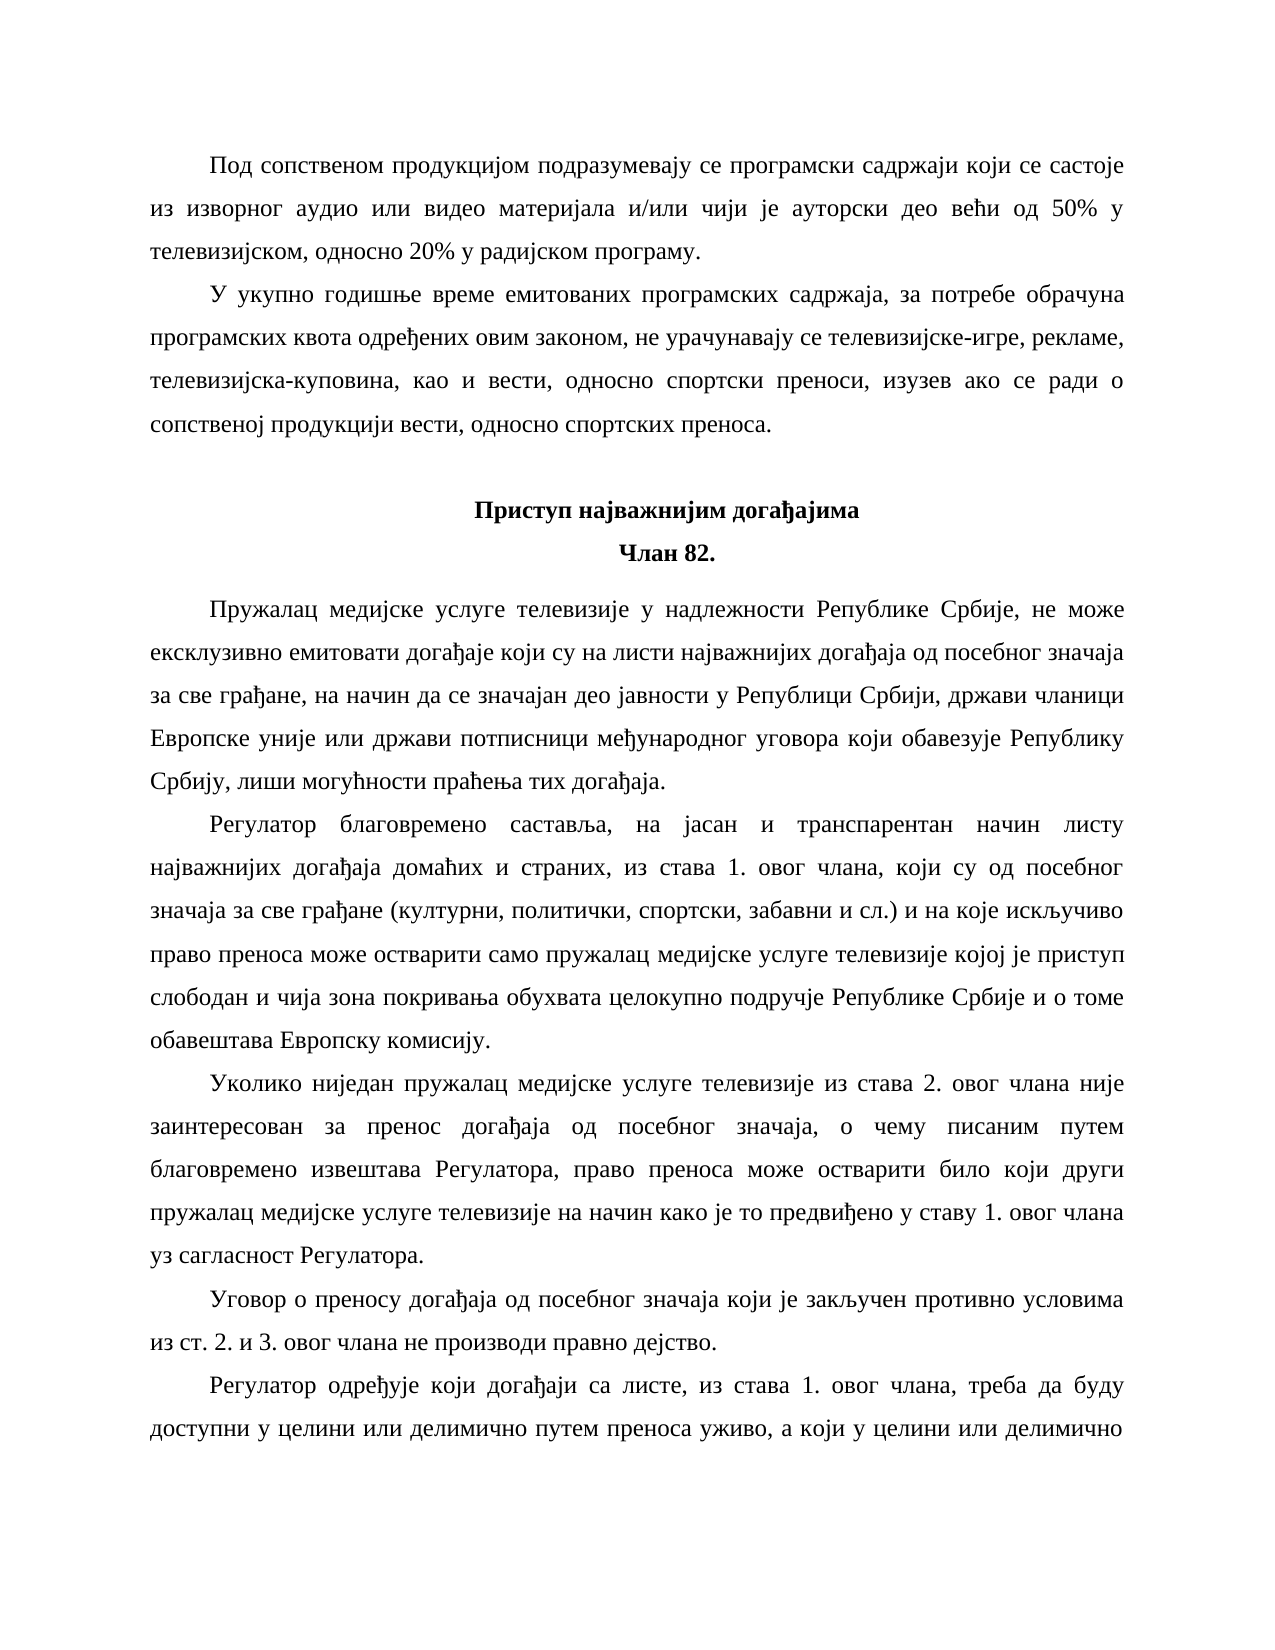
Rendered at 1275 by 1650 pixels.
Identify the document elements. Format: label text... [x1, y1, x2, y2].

text Члан 82. [150, 538, 1125, 567]
text Уговор о преносу догађаја од посебног значаја који је закључен противно условима из ст. 2. и 3. овог члана не производи правно дејство. [150, 1284, 1125, 1356]
text Регулатор благовремено саставља, на јасан и транспарентан начин листу најважнијих догађаја домаћих и страних, из става 1. овог члана, који су од посебног значаја за све грађане (културни, политички, спортски, забавни и сл.) и на које искључиво право преноса може остварити само пружалац медијске услуге телевизије којој је приступ слободан и чија зона покривања обухвата целокупно подручје Републике Србије и о томе обавештава Европску комисију. [150, 809, 1125, 1054]
text Приступ најважнијим догађајима [150, 495, 1125, 524]
text Пружалац медијске услуге телевизије у надлежности Републике Србије, не може ексклузивно емитовати догађаје који су на листи најважнијих догађаја од посебног значаја за све грађане, на начин да се значајан део јавности у Републици Србији, држави чланици Европске уније или држави потписници међународног уговора који обавезује Републику Србију, лиши могућности праћења тих догађаја. [150, 594, 1125, 795]
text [150, 1370, 1125, 1442]
text Под сопственом продукцијом подразумевају се програмски садржаји који се састоје из изворног аудио или видео материјала и/или чији је ауторски део већи од 50% у телевизијском, односно 20% у радијском програму. [150, 150, 1125, 265]
text У укупно годишње време емитованих програмских садржаја, за потребе обрачуна програмских квота одређених овим законом, не урачунавају се телевизијске-игре, рекламе, телевизијска-куповина, као и вести, односно спортски преноси, изузев ако се ради о сопственој продукцији вести, односно спортских преноса. [150, 279, 1125, 437]
text Уколико ниједан пружалац медијске услуге телевизије из става 2. овог члана није заинтересован за пренос догађаја од посебног значаја, о чему писаним путем благовремено извештава Регулатора, право преноса може остварити било који други пружалац медијске услуге телевизије на начин како је то предвиђено у ставу 1. овог члана уз сагласност Регулатора. [150, 1068, 1125, 1269]
